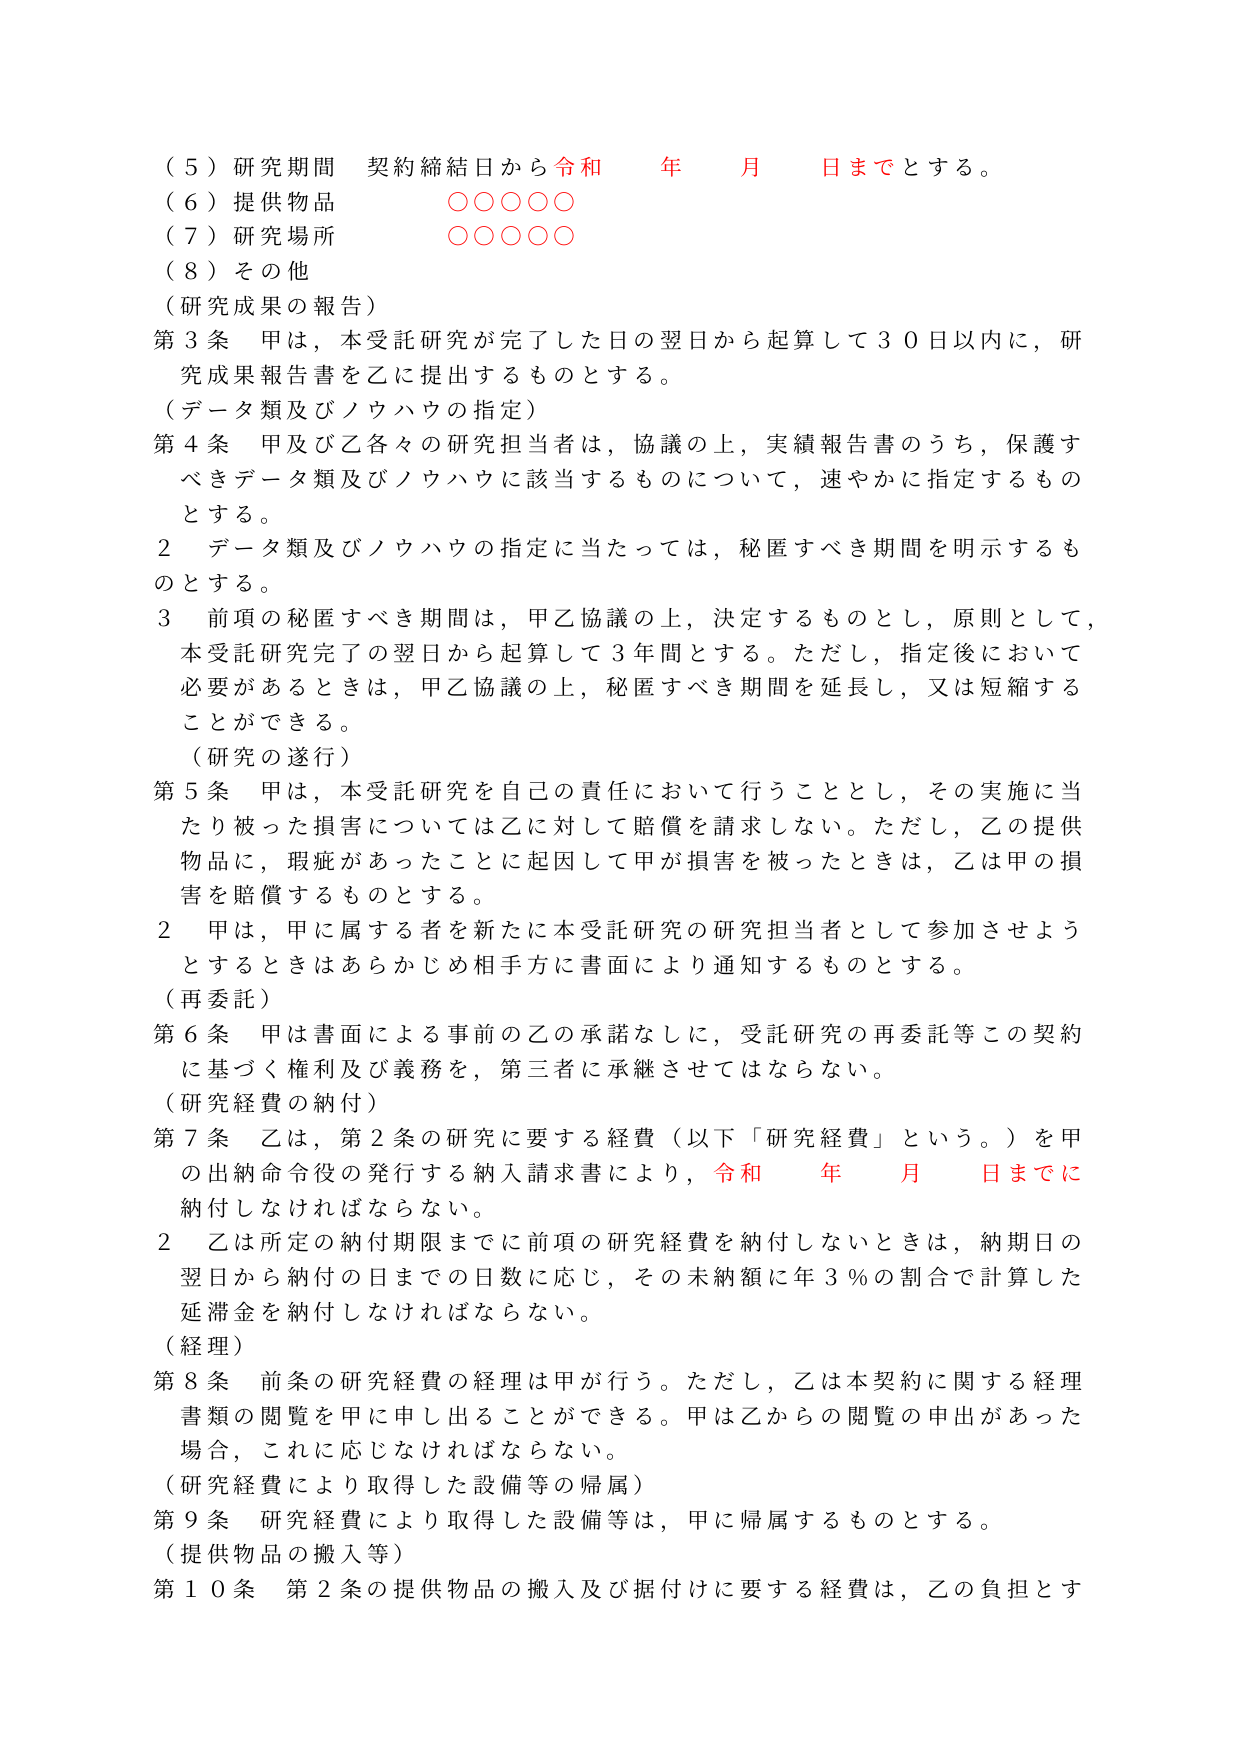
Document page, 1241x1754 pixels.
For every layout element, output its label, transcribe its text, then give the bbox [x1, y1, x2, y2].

text （研究経費の納付） [153, 1085, 1087, 1120]
text （研究経費により取得した設備等の帰属） [153, 1467, 1087, 1501]
text （提供物品の搬入等） [153, 1536, 1087, 1571]
text 第９条 研究経費により取得した設備等は，甲に帰属するものとする。 [153, 1501, 1087, 1536]
text （経理） [153, 1328, 1087, 1363]
text 第７条 乙は，第２条の研究に要する経費（以下「研究経費」という。）を甲の出納命令役の発行する納入請求書により，令和 年 月 日までに納付しなければならない。 [153, 1120, 1087, 1224]
text 第３条 甲は，本受託研究が完了した日の翌日から起算して３０日以内に，研究成果報告書を乙に提出するものとする。 [153, 322, 1087, 391]
text 第４条 甲及び乙各々の研究担当者は，協議の上，実績報告書のうち，保護すべきデータ類及びノウハウに該当するものについて，速やかに指定するものとする。 [153, 426, 1087, 530]
text （７）研究場所 ○○○○○ [153, 218, 1087, 253]
text （データ類及びノウハウの指定） [153, 391, 1087, 426]
text （５）研究期間 契約締結日から令和 年 月 日までとする。 [153, 148, 1087, 183]
text ３ 前項の秘匿すべき期間は，甲乙協議の上，決定するものとし，原則として，本受託研究完了の翌日から起算して３年間とする。ただし，指定後において必要があるときは，甲乙協議の上，秘匿すべき期間を延長し，又は短縮することができる。 [153, 599, 1087, 738]
text （６）提供物品 ○○○○○ [153, 183, 1087, 218]
text 第８条 前条の研究経費の経理は甲が行う。ただし，乙は本契約に関する経理書類の閲覧を甲に申し出ることができる。甲は乙からの閲覧の申出があった場合，これに応じなければならない。 [153, 1363, 1087, 1467]
text （研究の遂行） [153, 738, 1087, 773]
text （研究成果の報告） [153, 287, 1087, 322]
text （８）その他 [153, 253, 1087, 287]
text ２ 乙は所定の納付期限までに前項の研究経費を納付しないときは，納期日の翌日から納付の日までの日数に応じ，その未納額に年３％の割合で計算した延滞金を納付しなければならない。 [153, 1224, 1087, 1328]
text ２ 甲は，甲に属する者を新たに本受託研究の研究担当者として参加させようとするときはあらかじめ相手方に書面により通知するものとする。 [153, 912, 1087, 981]
text 第６条 甲は書面による事前の乙の承諾なしに，受託研究の再委託等この契約に基づく権利及び義務を，第三者に承継させてはならない。 [153, 1016, 1087, 1085]
text （再委託） [153, 981, 1087, 1016]
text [153, 1571, 1087, 1605]
text 第５条 甲は，本受託研究を自己の責任において行うこととし，その実施に当たり被った損害については乙に対して賠償を請求しない。ただし，乙の提供物品に，瑕疵があったことに起因して甲が損害を被ったときは，乙は甲の損害を賠償するものとする。 [153, 773, 1087, 912]
text ２ データ類及びノウハウの指定に当たっては，秘匿すべき期間を明示するものとする。 [153, 530, 1087, 599]
